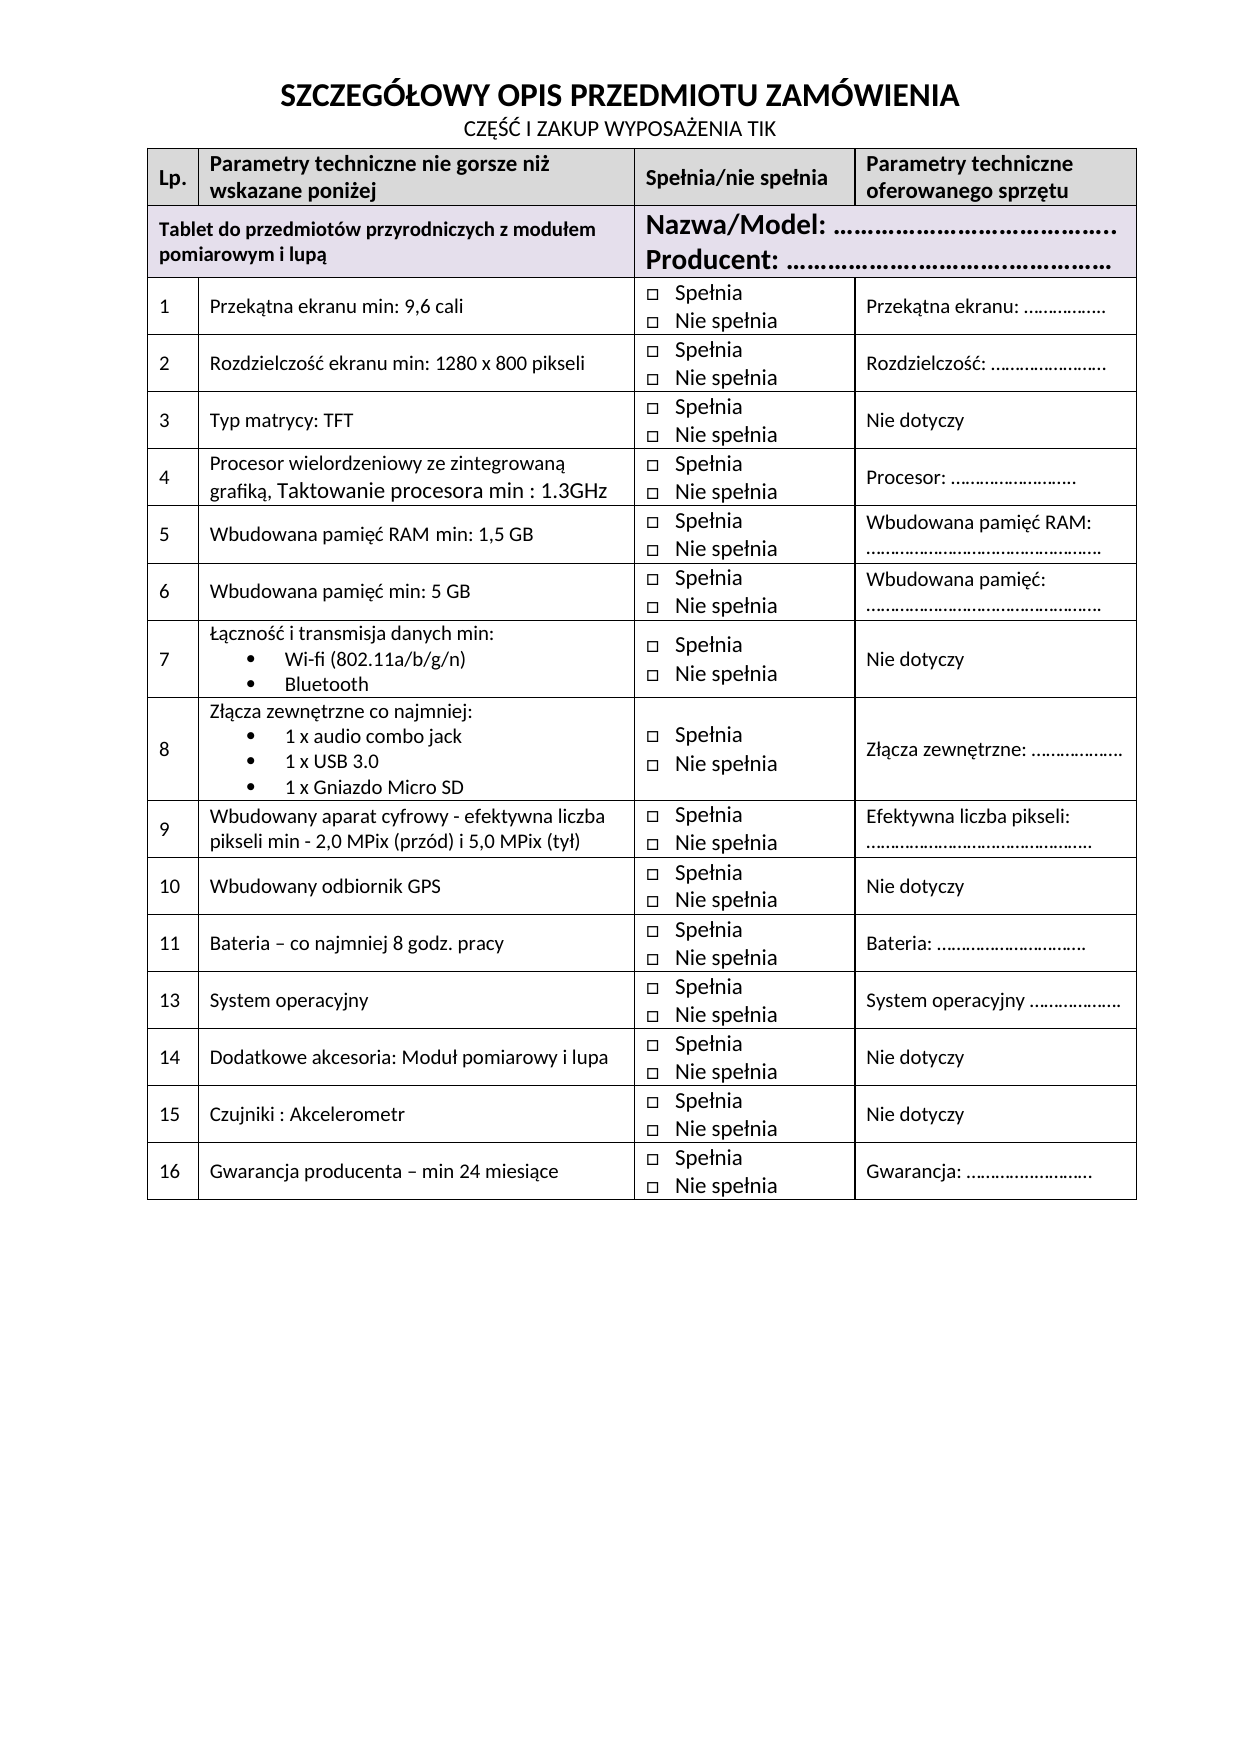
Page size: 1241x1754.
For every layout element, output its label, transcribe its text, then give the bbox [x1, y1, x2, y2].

table_header Spełnia/nie spełnia [635, 149, 854, 205]
table_cell Wbudowany odbiornik GPS [199, 858, 634, 914]
table_cell Procesor: …………………….. [856, 449, 1136, 505]
table_cell □ Spełnia □ Nie spełnia [635, 335, 854, 391]
table_cell □ Spełnia □ Nie spełnia [635, 392, 854, 448]
table_cell 7 [148, 621, 198, 697]
table_cell □ Spełnia □ Nie spełnia [635, 858, 854, 914]
table_cell 11 [148, 915, 198, 971]
table_header Parametry techniczne nie gorsze niż wskazane poniżej [199, 149, 634, 205]
table_cell □ Spełnia □ Nie spełnia [635, 621, 854, 697]
table_cell Procesor wielordzeniowy ze zintegrowaną grafiką, Taktowanie procesora min : 1.3GHz [199, 449, 634, 505]
table_cell □ Spełnia □ Nie spełnia [635, 698, 854, 799]
table_cell □ Spełnia □ Nie spełnia [635, 972, 854, 1028]
table_cell Typ matrycy: TFT [199, 392, 634, 448]
table_cell Rozdzielczość ekranu min: 1280 x 800 pikseli [199, 335, 634, 391]
table_cell 8 [148, 698, 198, 799]
table_cell 3 [148, 392, 198, 448]
table_cell □ Spełnia □ Nie spełnia [635, 1086, 854, 1142]
table_cell System operacyjny [199, 972, 634, 1028]
table_cell Gwarancja: …………..………… [856, 1143, 1136, 1199]
table_cell □ Spełnia □ Nie spełnia [635, 449, 854, 505]
table_cell Wbudowana pamięć min: 5 GB [199, 564, 634, 619]
table_cell Dodatkowe akcesoria: Moduł pomiarowy i lupa [199, 1029, 634, 1085]
table_cell Nie dotyczy [856, 621, 1136, 697]
table_cell 4 [148, 449, 198, 505]
table_cell 6 [148, 564, 198, 619]
table_cell Wbudowana pamięć: …………………………………………. [856, 564, 1136, 619]
table_cell Wbudowany aparat cyfrowy - efektywna liczba pikseli min - 2,0 MPix (przód) i 5,0 MPix (tył) [199, 801, 634, 857]
table_cell Nazwa/Model: ………………………………….. Producent: ……………….………….…………… [635, 206, 1136, 277]
table_cell 10 [148, 858, 198, 914]
table_cell 14 [148, 1029, 198, 1085]
table_cell □ Spełnia □ Nie spełnia [635, 915, 854, 971]
table_cell □ Spełnia □ Nie spełnia [635, 564, 854, 619]
table_header Parametry techniczne oferowanego sprzętu [856, 149, 1136, 205]
table_cell Wbudowana pamięć RAM: …………………………………………. [856, 506, 1136, 562]
table_cell System operacyjny ………………. [856, 972, 1136, 1028]
table_cell 1 [148, 278, 198, 334]
table_cell Bateria: …………………………. [856, 915, 1136, 971]
table_cell Złącza zewnętrzne co najmniej: 1 x audio combo jack 1 x USB 3.0 1 x Gniazdo Micro SD [199, 698, 634, 799]
table_cell □ Spełnia □ Nie spełnia [635, 1143, 854, 1199]
table_cell Nie dotyczy [856, 1086, 1136, 1142]
table_cell □ Spełnia □ Nie spełnia [635, 278, 854, 334]
table_cell Złącza zewnętrzne: ………………. [856, 698, 1136, 799]
table_cell Łączność i transmisja danych min: Wi-fi (802.11a/b/g/n) Bluetooth [199, 621, 634, 697]
table_cell 2 [148, 335, 198, 391]
table_header Lp. [148, 149, 198, 205]
table_cell □ Spełnia □ Nie spełnia [635, 506, 854, 562]
table_cell □ Spełnia □ Nie spełnia [635, 1029, 854, 1085]
table_cell 15 [148, 1086, 198, 1142]
table_cell □ Spełnia □ Nie spełnia [635, 801, 854, 857]
table_cell Gwarancja producenta – min 24 miesiące [199, 1143, 634, 1199]
table_cell 5 [148, 506, 198, 562]
table_cell Tablet do przedmiotów przyrodniczych z modułem pomiarowym i lupą [148, 206, 634, 277]
table_cell Nie dotyczy [856, 1029, 1136, 1085]
table_cell 9 [148, 801, 198, 857]
table_cell Nie dotyczy [856, 858, 1136, 914]
table_cell Nie dotyczy [856, 392, 1136, 448]
table_cell Wbudowana pamięć RAM min: 1,5 GB [199, 506, 634, 562]
table_cell Efektywna liczba pikseli: ……………………………………….. [856, 801, 1136, 857]
table_cell 13 [148, 972, 198, 1028]
table_cell Czujniki : Akcelerometr [199, 1086, 634, 1142]
table_cell Przekątna ekranu min: 9,6 cali [199, 278, 634, 334]
table_cell Bateria – co najmniej 8 godz. pracy [199, 915, 634, 971]
table_cell 16 [148, 1143, 198, 1199]
table_cell Przekątna ekranu: …………….. [856, 278, 1136, 334]
table_cell Rozdzielczość: …………………… [856, 335, 1136, 391]
